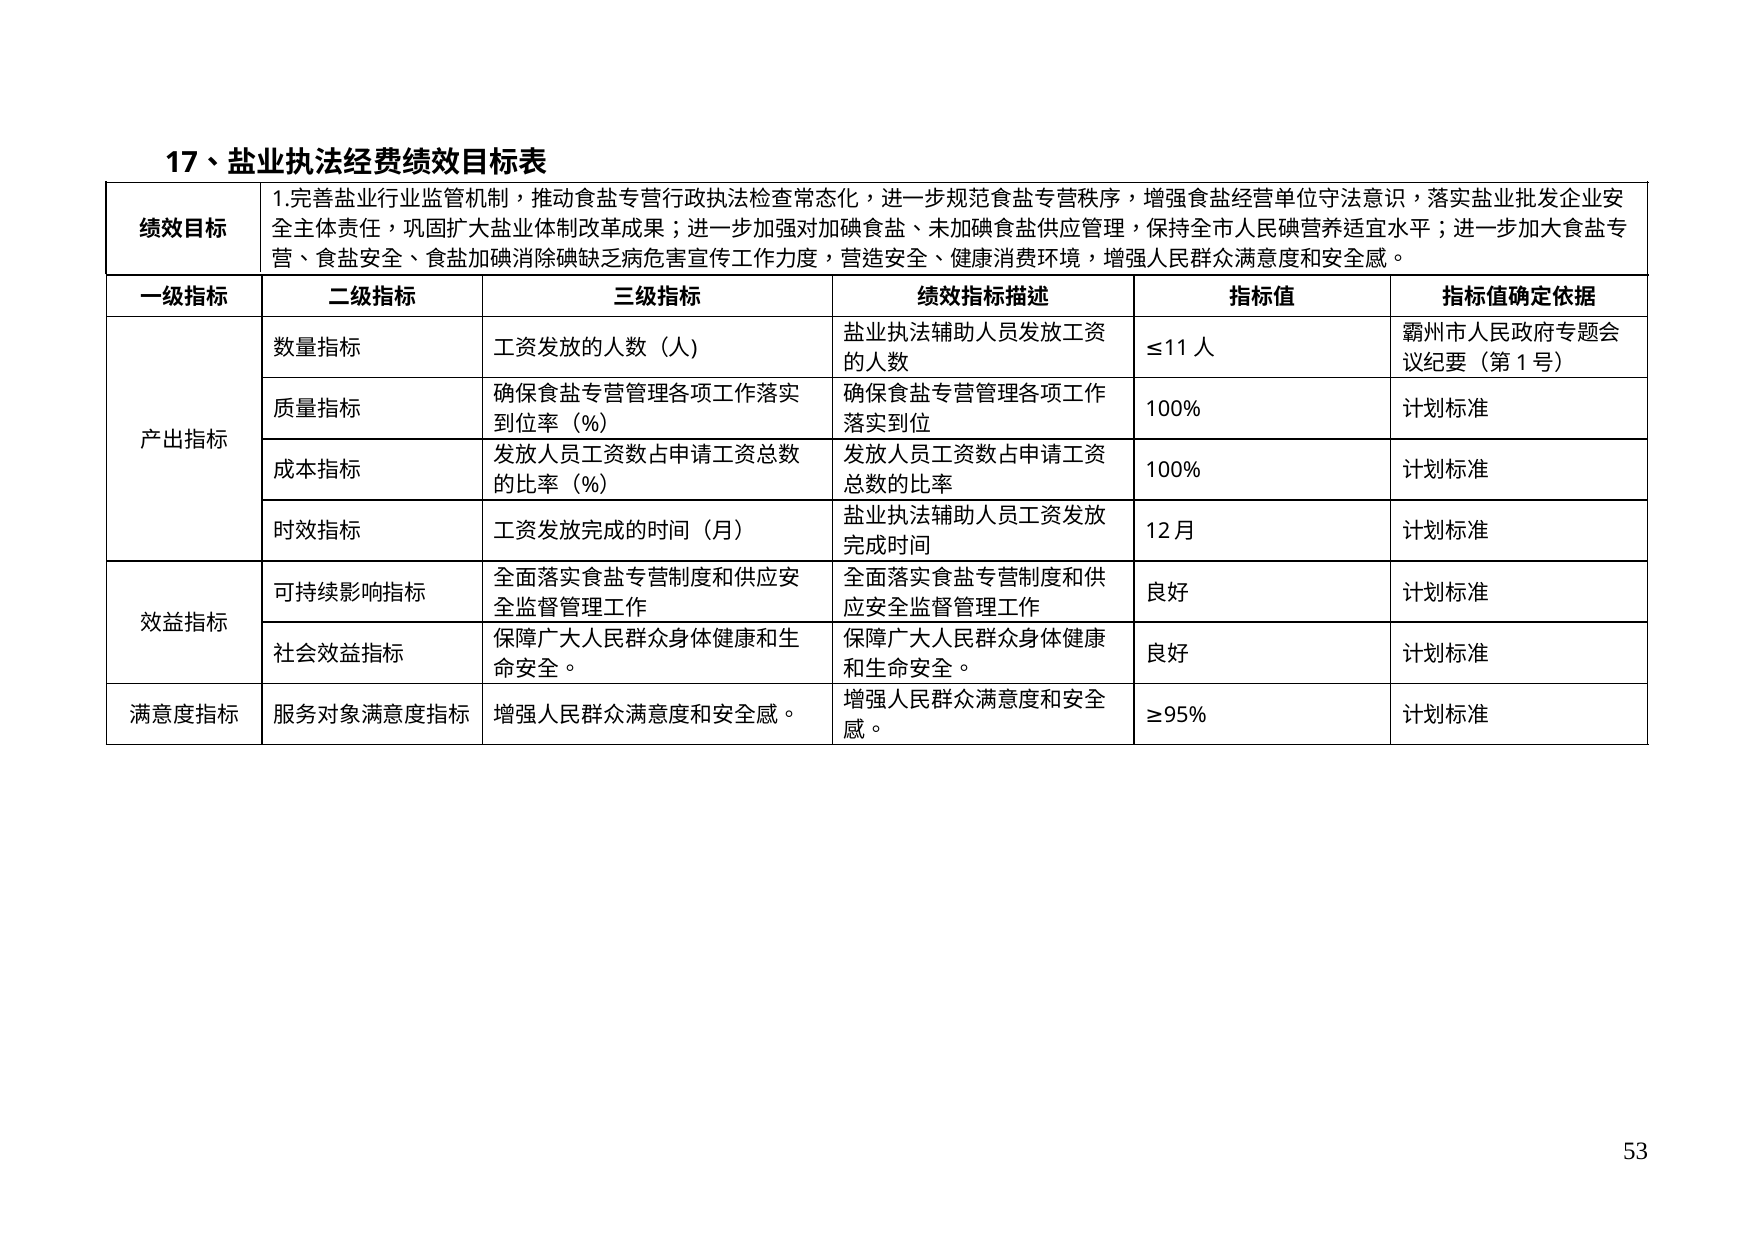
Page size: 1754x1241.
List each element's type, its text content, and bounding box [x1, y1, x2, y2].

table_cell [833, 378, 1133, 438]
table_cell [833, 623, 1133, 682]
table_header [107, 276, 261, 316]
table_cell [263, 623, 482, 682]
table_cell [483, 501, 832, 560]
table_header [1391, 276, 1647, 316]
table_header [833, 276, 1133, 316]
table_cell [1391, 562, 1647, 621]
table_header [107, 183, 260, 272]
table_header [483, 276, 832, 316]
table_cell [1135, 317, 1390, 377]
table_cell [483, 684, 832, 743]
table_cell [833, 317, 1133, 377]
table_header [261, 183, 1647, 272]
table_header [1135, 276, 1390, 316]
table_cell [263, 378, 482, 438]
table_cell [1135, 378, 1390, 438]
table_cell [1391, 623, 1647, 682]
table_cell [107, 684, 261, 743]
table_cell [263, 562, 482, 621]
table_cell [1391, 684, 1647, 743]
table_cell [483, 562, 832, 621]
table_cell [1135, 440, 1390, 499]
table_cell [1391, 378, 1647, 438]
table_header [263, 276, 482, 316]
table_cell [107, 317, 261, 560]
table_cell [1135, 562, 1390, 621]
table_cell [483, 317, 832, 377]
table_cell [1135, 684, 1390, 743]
text 17、盐业执法经费绩效目标表 [106, 142, 1648, 181]
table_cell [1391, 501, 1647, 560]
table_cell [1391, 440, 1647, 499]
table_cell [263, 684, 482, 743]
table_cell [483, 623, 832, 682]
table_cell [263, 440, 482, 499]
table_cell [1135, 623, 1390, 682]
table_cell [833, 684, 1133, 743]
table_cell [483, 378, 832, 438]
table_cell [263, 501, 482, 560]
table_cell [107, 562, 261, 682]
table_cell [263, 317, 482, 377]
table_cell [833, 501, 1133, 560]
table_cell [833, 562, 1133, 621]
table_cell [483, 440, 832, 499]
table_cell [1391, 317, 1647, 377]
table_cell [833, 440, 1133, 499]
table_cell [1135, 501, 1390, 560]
